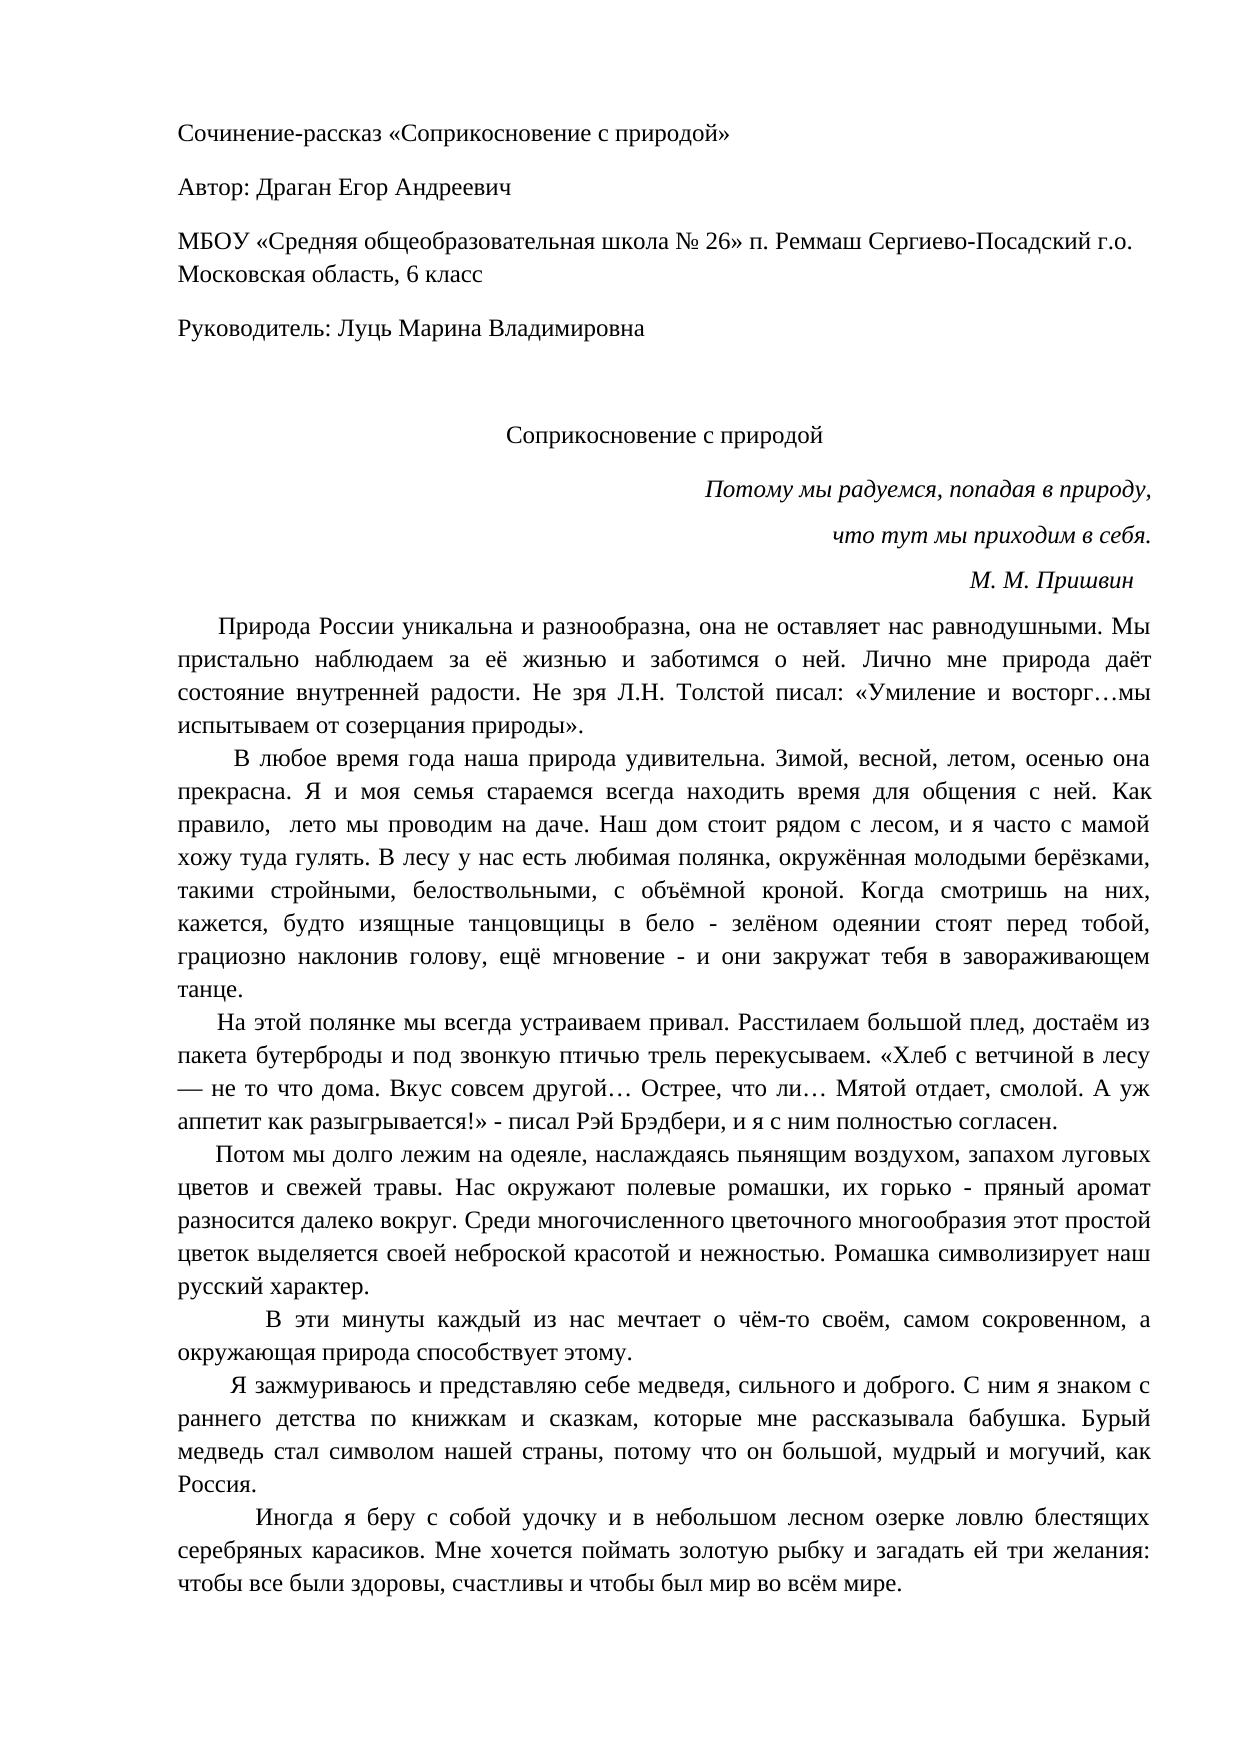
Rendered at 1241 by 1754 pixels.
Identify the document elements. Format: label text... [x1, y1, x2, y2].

text В эти минуты каждый из нас мечтает о чём-то своём, самом сокровенном, а окружающая природа способствует этому. [177, 1304, 1152, 1366]
text Сочинение-рассказ «Соприкосновение с природой» [177, 118, 1152, 147]
text Руководитель: Луць Марина Владимировна [177, 313, 1152, 341]
text Потом мы долго лежим на одеяле, наслаждаясь пьянящим воздухом, запахом луговых цветов и свежей травы. Нас окружают полевые ромашки, их горько - пряный аромат разносится далеко вокруг. Среди многочисленного цветочного многообразия этот простой цветок выделяется своей неброской красотой и нежностью. Ромашка символизирует наш русский характер. [177, 1139, 1152, 1300]
text МБОУ «Средняя общеобразовательная школа № 26» п. Реммаш Сергиево-Посадский г.о. Московская область, 6 класс [177, 226, 1152, 288]
text Автор: Драган Егор Андреевич [177, 172, 1152, 201]
text Иногда я беру с собой удочку и в небольшом лесном озерке ловлю блестящих серебряных карасиков. Мне хочется поймать золотую рыбку и загадать ей три желания: чтобы все были здоровы, счастливы и чтобы был мир во всём мире. [177, 1502, 1152, 1597]
text В любое время года наша природа удивительна. Зимой, весной, летом, осенью она прекрасна. Я и моя семья стараемся всегда находить время для общения с ней. Как правило, лето мы проводим на даче. Наш дом стоит рядом с лесом, и я часто с мамой хожу туда гулять. В лесу у нас есть любимая полянка, окружённая молодыми берёзками, такими стройными, белоствольными, с объёмной кроной. Когда смотришь на них, кажется, будто изящные танцовщицы в бело - зелёном одеянии стоят перед тобой, грациозно наклонив голову, ещё мгновение - и они закружат тебя в завораживающем танце. [177, 743, 1152, 1003]
text Потому мы радуемся, попадая в природу, [561, 474, 1152, 503]
text На этой полянке мы всегда устраиваем привал. Расстилаем большой плед, достаём из пакета бутерброды и под звонкую птичью трель перекусываем. «Хлеб с ветчиной в лесу — не то что дома. Вкус совсем другой… Острее, что ли… Мятой отдает, смолой. А уж аппетит как разыгрывается!» - писал Рэй Брэдбери, и я с ним полностью согласен. [177, 1007, 1152, 1135]
text что тут мы приходим в себя. [561, 520, 1152, 548]
text Природа России уникальна и разнообразна, она не оставляет нас равнодушными. Мы пристально наблюдаем за её жизнью и заботимся о ней. Лично мне природа даёт состояние внутренней радости. Не зря Л.Н. Толстой писал: «Умиление и восторг…мы испытываем от созерцания природы». [177, 611, 1152, 739]
text М. М. Пришвин [901, 565, 1152, 594]
text Соприкосновение с природой [177, 420, 1152, 449]
text Я зажмуриваюсь и представляю себе медведя, сильного и доброго. С ним я знаком с раннего детства по книжкам и сказкам, которые мне рассказывала бабушка. Бурый медведь стал символом нашей страны, потому что он большой, мудрый и могучий, как Россия. [177, 1370, 1152, 1498]
